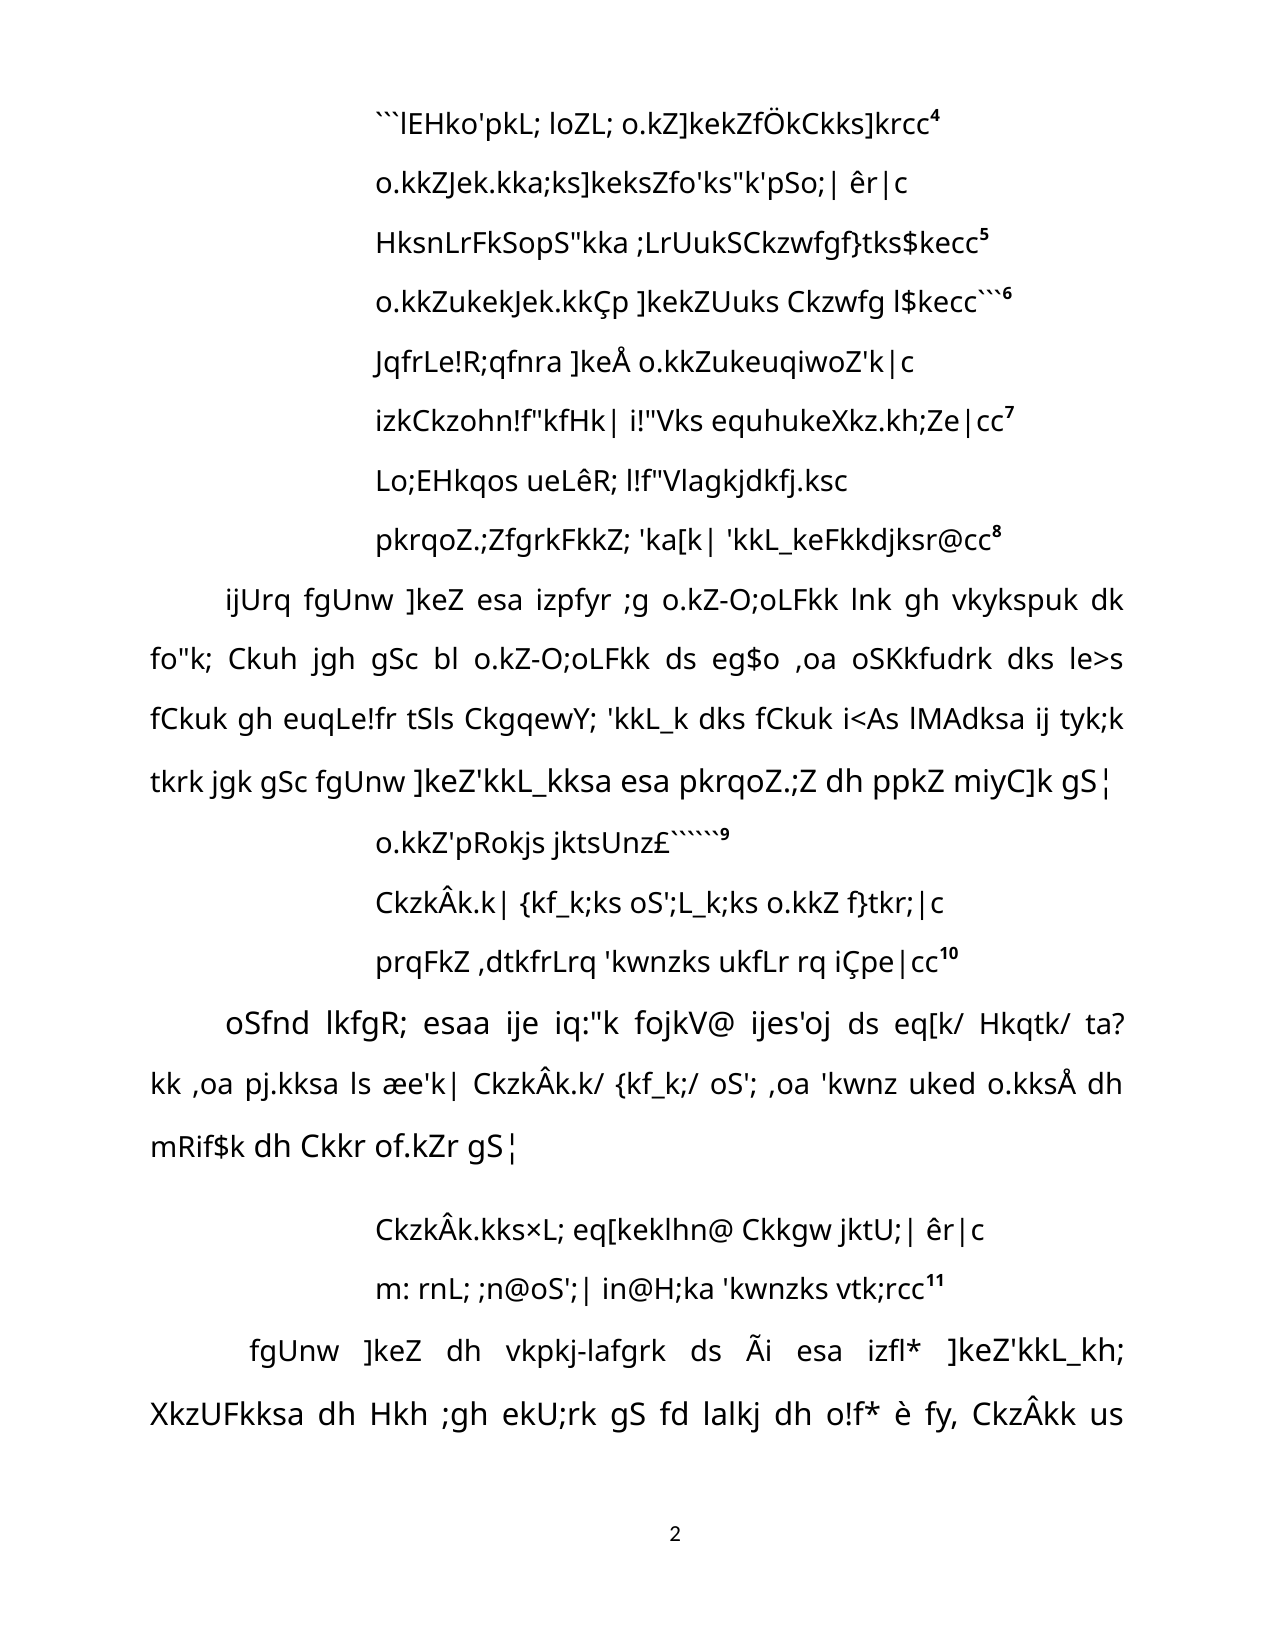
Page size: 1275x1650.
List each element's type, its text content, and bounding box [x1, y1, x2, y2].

text ijUrq fgUnw ]keZ esa izpfyr ;g o.kZ-O;oLFkk lnk gh vkykspuk dk fo"k; Ckuh jgh gSc bl o.kZ-O;oLFkk ds eg$o ,oa oSKkfudrk dks le>s fCkuk gh euqLe!fr tSls CkgqewY; 'kkL_k dks fCkuk i<As lMAdksa ij tyk;k tkrk jgk gSc fgUnw ]keZ'kkL_kksa esa pkrqoZ.;Z dh ppkZ miyC]k gS¦ [150, 579, 1125, 801]
text o.kkZukekJek.kkÇp ]kekZUuks Ckzwfg l$kecc```6 [150, 282, 1125, 321]
text pkrqoZ.;ZfgrkFkkZ; 'ka[k| 'kkL_keFkkdjksr@cc8 [150, 519, 1125, 559]
text m: rnL; ;n@oS';| in@H;ka 'kwnzks vtk;rcc11 [150, 1269, 1125, 1308]
text JqfrLe!R;qfnra ]keÅ o.kkZukeuqiwoZ'k|c [150, 341, 1125, 381]
text Lo;EHkqos ueLêR; l!f"Vlagkjdkfj.ksc [150, 460, 1125, 500]
text HksnLrFkSopS"kka ;LrUukSCkzwfgf}tks$kecc5 [150, 222, 1125, 262]
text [150, 1328, 1125, 1434]
text CkzkÂk.kks×L; eq[keklhn@ Ckkgw jktU;| êr|c [150, 1209, 1125, 1249]
text prqFkZ ,dtkfrLrq 'kwnzks ukfLr rq iÇpe|cc10 [150, 942, 1125, 981]
text oSfnd lkfgR; esaa ije iq:"k fojkV@ ijes'oj ds eq[k/ Hkqtk/ ta?kk ,oa pj.kksa ls æe'k| CkzkÂk.k/ {kf_k;/ oS'; ,oa 'kwnz uked o.kksÅ dh mRif$k dh Ckkr of.kZr gS¦ [150, 1001, 1125, 1167]
text izkCkzohn!f"kfHk| i!"Vks equhukeXkz.kh;Ze|cc7 [150, 401, 1125, 440]
text o.kkZ'pRokjs jktsUnz£``````9 [150, 823, 1125, 862]
text o.kkZJek.kka;ks]keksZfo'ks"k'pSo;| êr|c [150, 163, 1125, 202]
text ```lEHko'pkL; loZL; o.kZ]kekZfÖkCkks]krcc4 [150, 103, 1125, 143]
text CkzkÂk.k| {kf_k;ks oS';L_k;ks o.kkZ f}tkr;|c [150, 882, 1125, 922]
